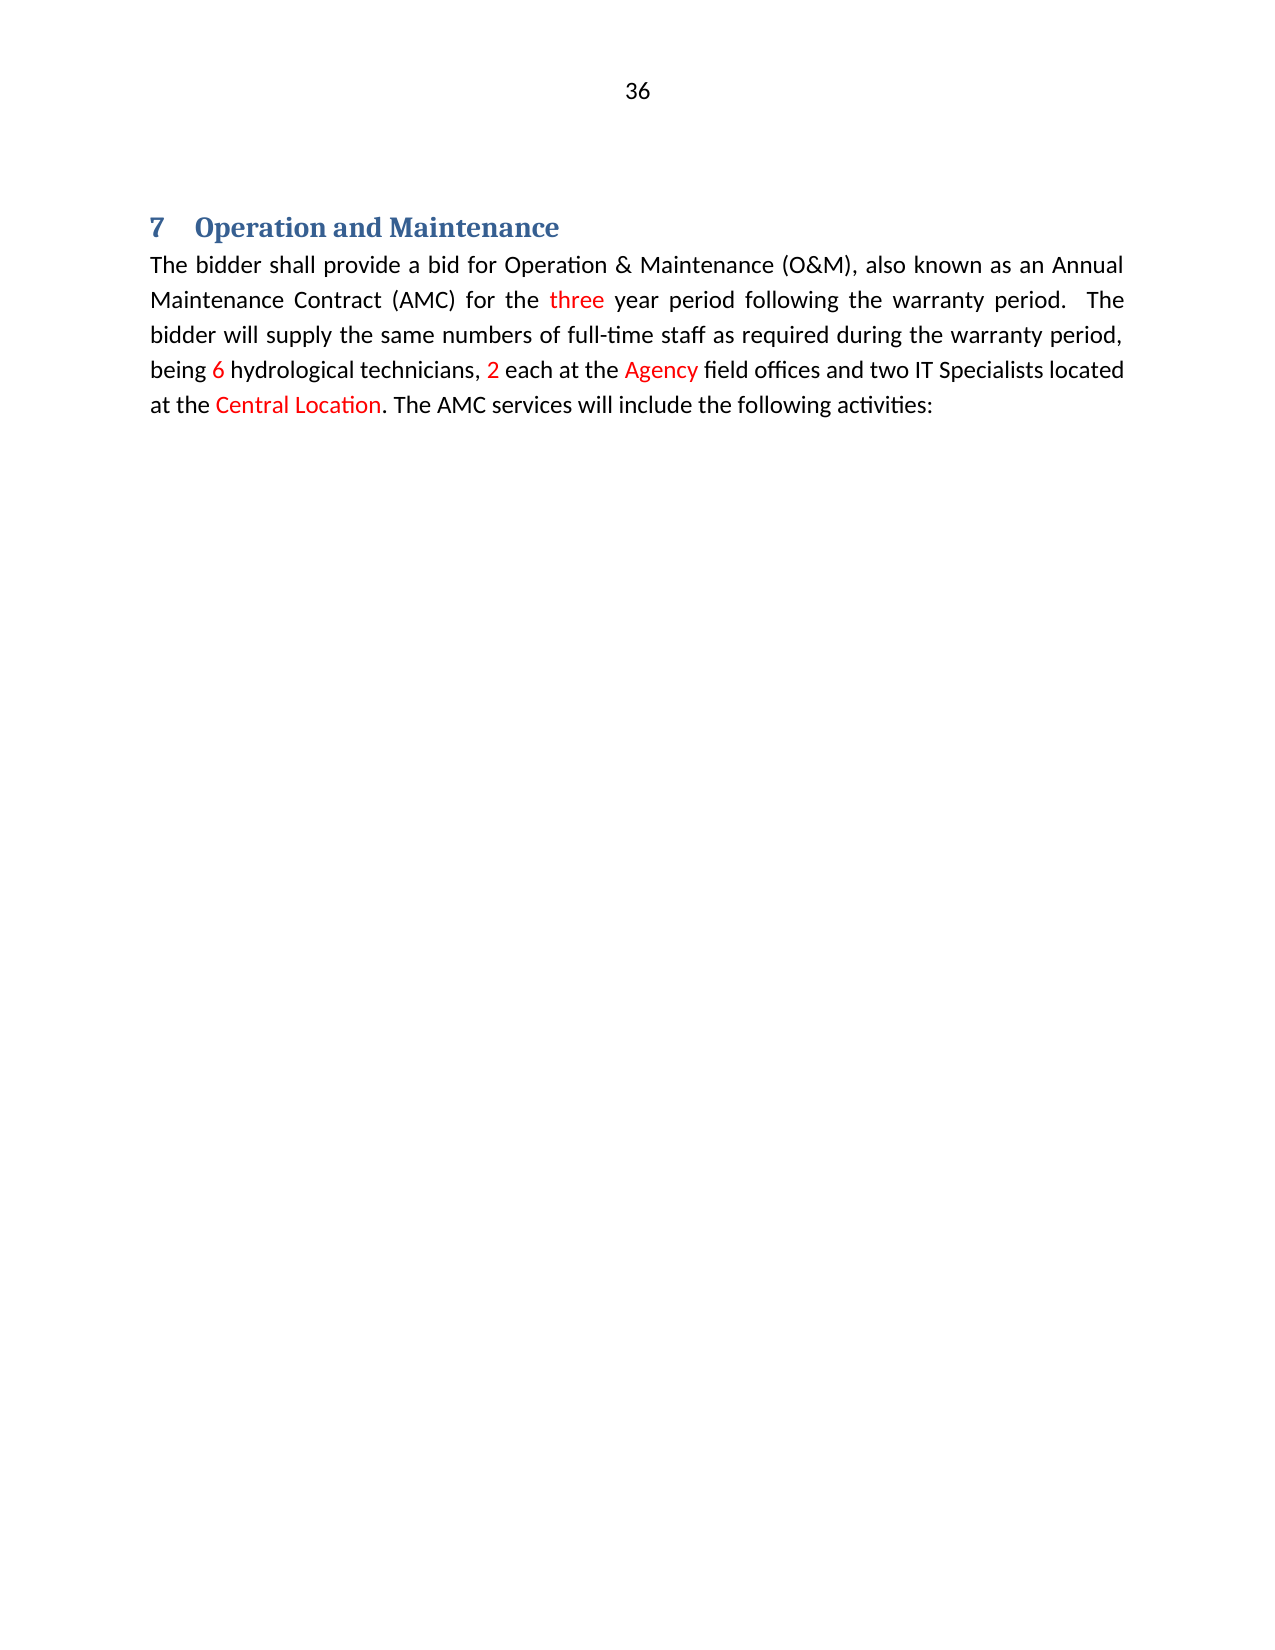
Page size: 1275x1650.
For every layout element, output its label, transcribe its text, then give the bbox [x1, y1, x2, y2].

text The bidder shall provide a bid for Operation & Maintenance (O&M), also known as an Annual Maintenance Contract (AMC) for the three year period following the warranty period. The bidder will supply the same numbers of full-time staff as required during the warranty period, being 6 hydrological technicians, 2 each at the Agency field offices and two IT Specialists located at the Central Location. The AMC services will include the following activities: [150, 250, 1125, 420]
subtitle Operation and Maintenance [150, 211, 1125, 245]
